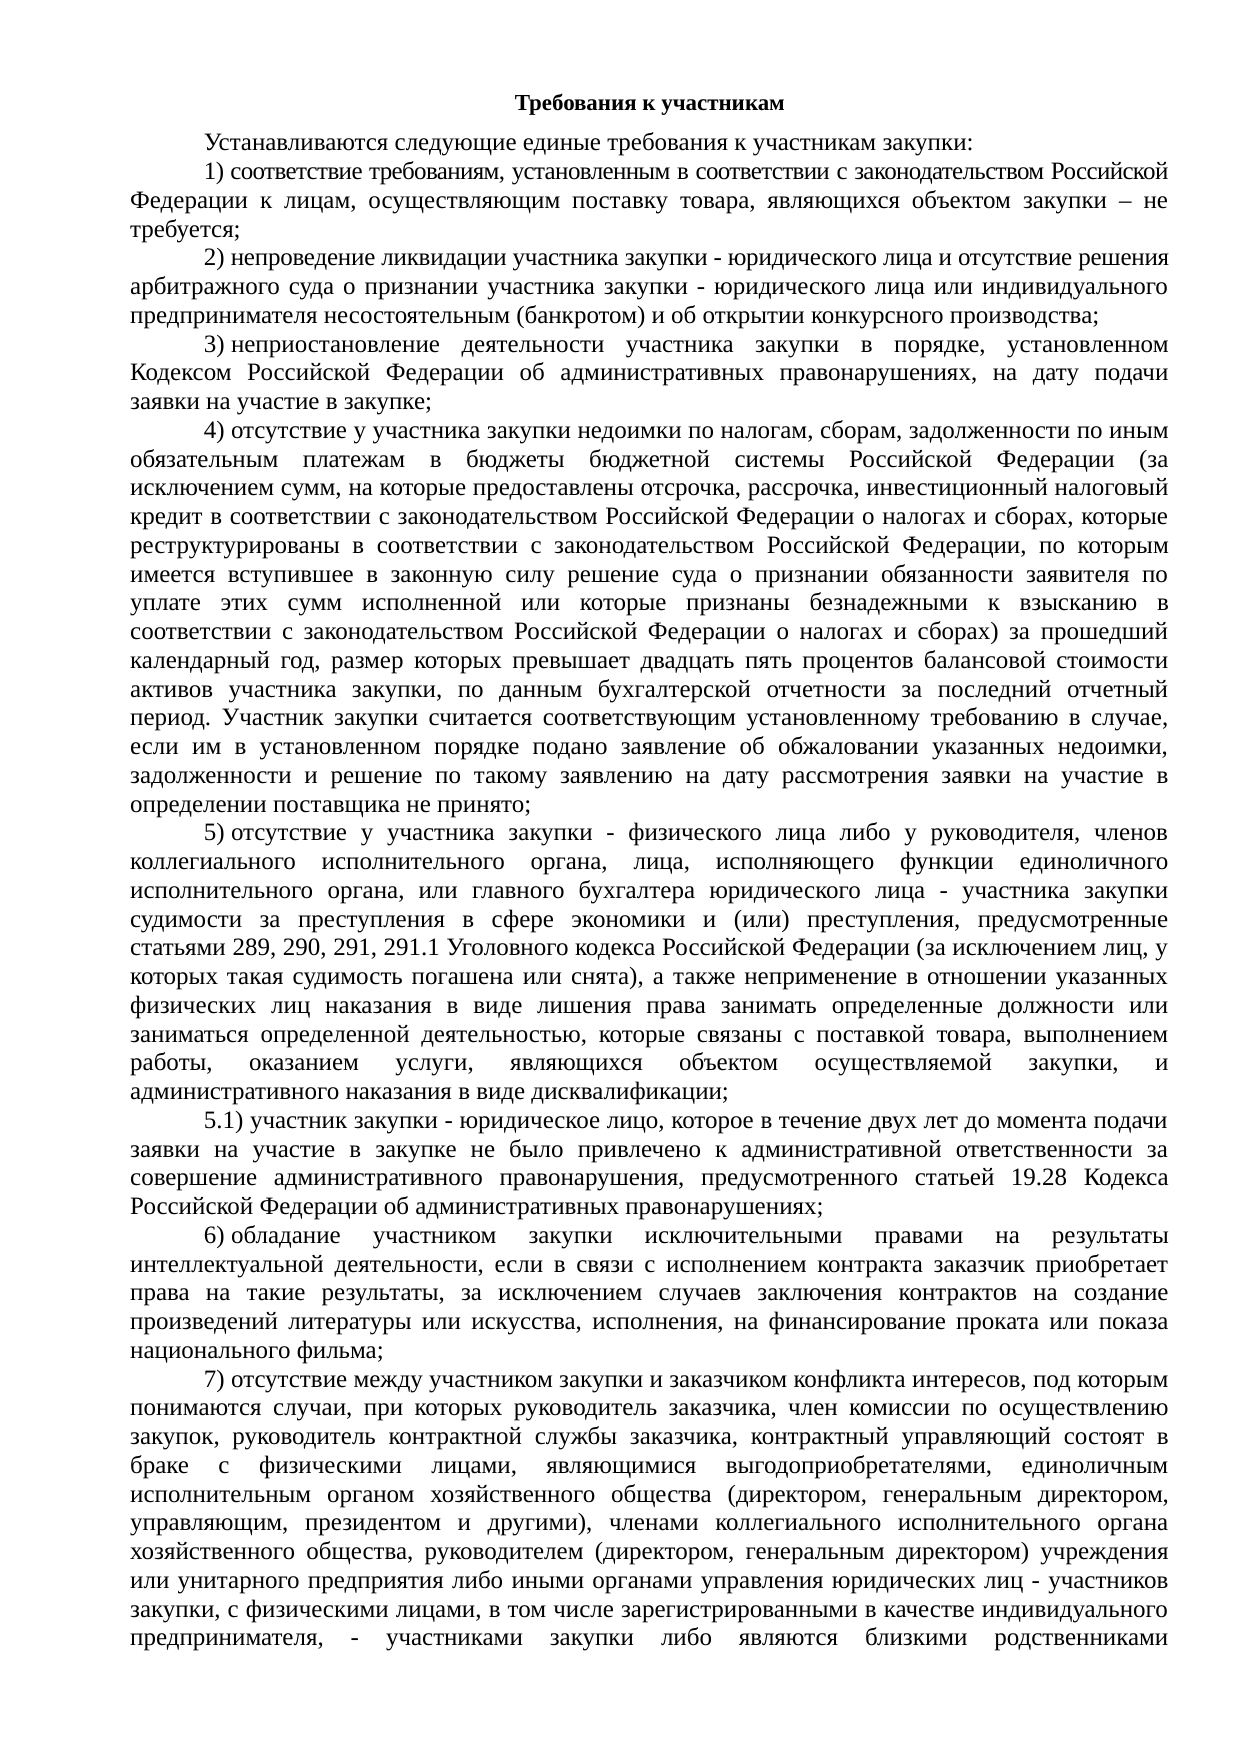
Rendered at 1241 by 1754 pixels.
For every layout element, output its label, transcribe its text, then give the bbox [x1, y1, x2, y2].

text 6) обладание участником закупки исключительными правами на результаты интеллектуальной деятельности, если в связи с исполнением контракта заказчик приобретает права на такие результаты, за исключением случаев заключения контрактов на создание произведений литературы или искусства, исполнения, на финансирование проката или показа национального фильма; [130, 1220, 1169, 1364]
text 5) отсутствие у участника закупки - физического лица либо у руководителя, членов коллегиального исполнительного органа, лица, исполняющего функции единоличного исполнительного органа, или главного бухгалтера юридического лица - участника закупки судимости за преступления в сфере экономики и (или) преступления, предусмотренные статьями 289, 290, 291, 291.1 Уголовного кодекса Российской Федерации (за исключением лиц, у которых такая судимость погашена или снята), а также неприменение в отношении указанных физических лиц наказания в виде лишения права занимать определенные должности или заниматься определенной деятельностью, которые связаны с поставкой товара, выполнением работы, оказанием услуги, являющихся объектом осуществляемой закупки, и административного наказания в виде дисквалификации; [130, 817, 1169, 1105]
text Устанавливаются следующие единые требования к участникам закупки: [130, 127, 1169, 156]
text 5.1) участник закупки - юридическое лицо, которое в течение двух лет до момента подачи заявки на участие в закупке не было привлечено к административной ответственности за совершение административного правонарушения, предусмотренного статьей 19.28 Кодекса Российской Федерации об административных правонарушениях; [130, 1105, 1169, 1220]
text 1) соответствие требованиям, установленным в соответствии с законодательством Российской Федерации к лицам, осуществляющим поставку товара, являющихся объектом закупки – не требуется; [130, 156, 1169, 242]
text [130, 1364, 1169, 1651]
text 4) отсутствие у участника закупки недоимки по налогам, сборам, задолженности по иным обязательным платежам в бюджеты бюджетной системы Российской Федерации (за исключением сумм, на которые предоставлены отсрочка, рассрочка, инвестиционный налоговый кредит в соответствии с законодательством Российской Федерации о налогах и сборах, которые реструктурированы в соответствии с законодательством Российской Федерации, по которым имеется вступившее в законную силу решение суда о признании обязанности заявителя по уплате этих сумм исполненной или которые признаны безнадежными к взысканию в соответствии с законодательством Российской Федерации о налогах и сборах) за прошедший календарный год, размер которых превышает двадцать пять процентов балансовой стоимости активов участника закупки, по данным бухгалтерской отчетности за последний отчетный период. Участник закупки считается соответствующим установленному требованию в случае, если им в установленном порядке подано заявление об обжаловании указанных недоимки, задолженности и решение по такому заявлению на дату рассмотрения заявки на участие в определении поставщика не принято; [130, 415, 1169, 817]
text Требования к участникам [130, 89, 1169, 115]
text 2) непроведение ликвидации участника закупки - юридического лица и отсутствие решения арбитражного суда о признании участника закупки - юридического лица или индивидуального предпринимателя несостоятельным (банкротом) и об открытии конкурсного производства; [130, 242, 1169, 329]
text 3) неприостановление деятельности участника закупки в порядке, установленном Кодексом Российской Федерации об административных правонарушениях, на дату подачи заявки на участие в закупке; [130, 329, 1169, 415]
